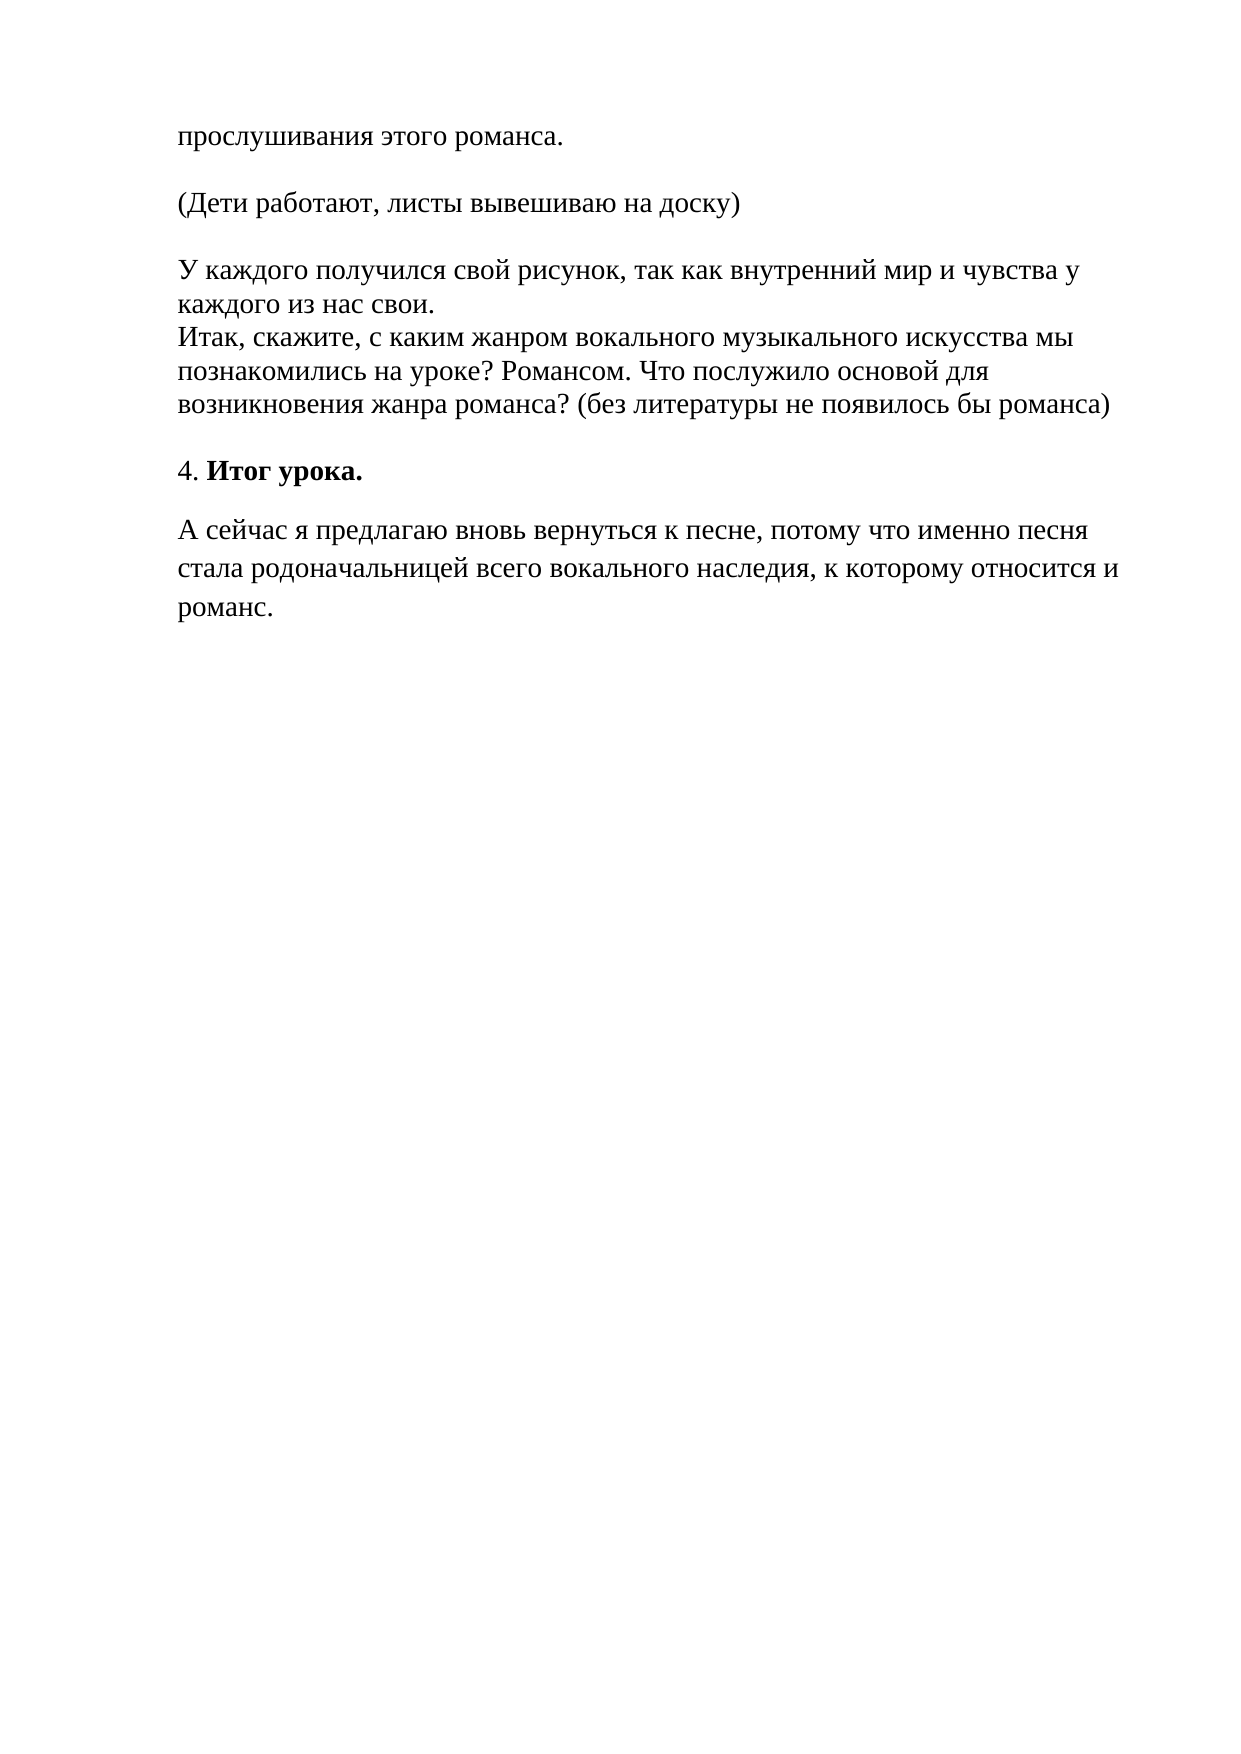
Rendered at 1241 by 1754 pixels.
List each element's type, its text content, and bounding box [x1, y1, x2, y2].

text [177, 118, 1152, 487]
text А сейчас я предлагаю вновь вернуться к песне, потому что именно песня стала родоначальницей всего вокального наследия, к которому относится и романс. [177, 512, 1152, 623]
